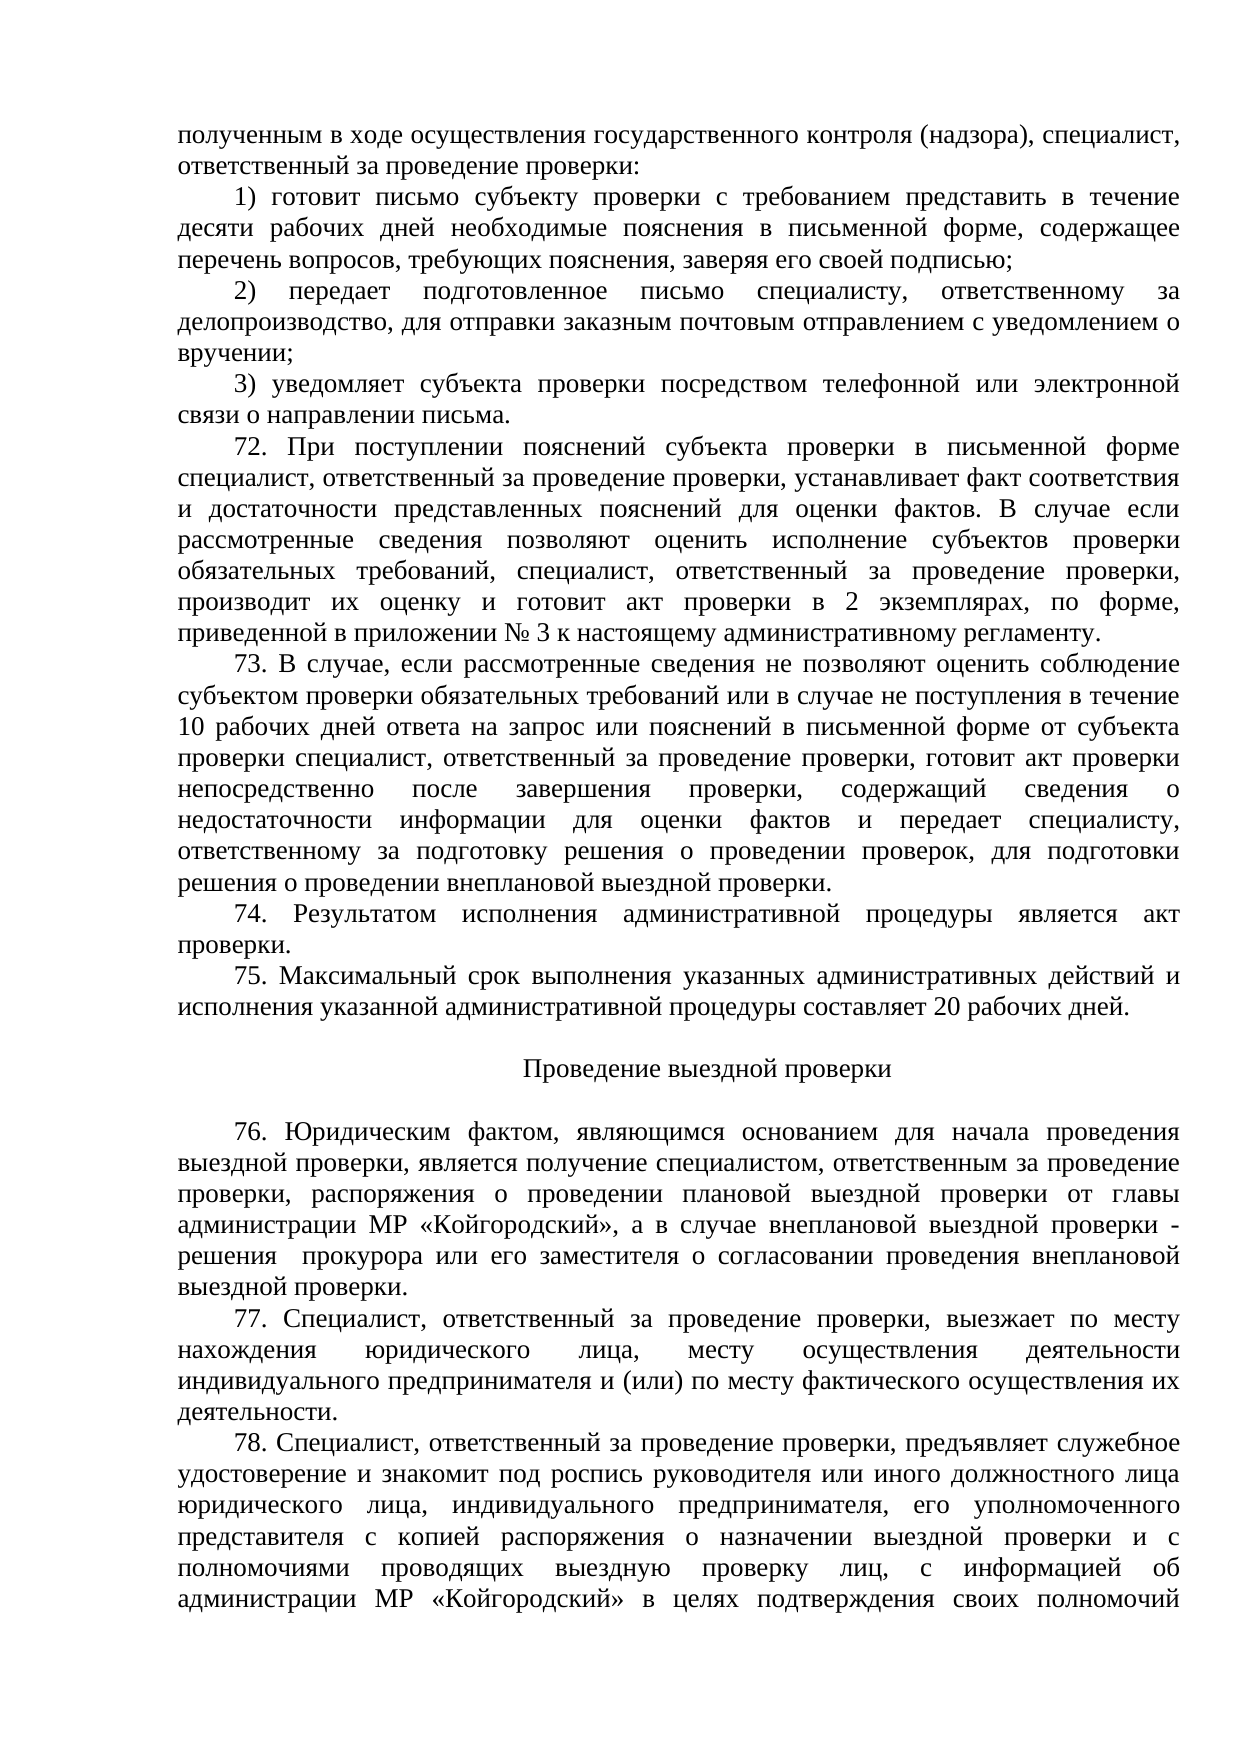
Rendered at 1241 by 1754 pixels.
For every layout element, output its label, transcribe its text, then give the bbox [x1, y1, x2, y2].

text Проведение выездной проверки [177, 1052, 1181, 1084]
text 77. Специалист, ответственный за проведение проверки, выезжает по месту нахождения юридического лица, месту осуществления деятельности индивидуального предпринимателя и (или) по месту фактического осуществления их деятельности. [177, 1302, 1181, 1426]
text 75. Максимальный срок выполнения указанных административных действий и исполнения указанной административной процедуры составляет 20 рабочих дней. [177, 959, 1181, 1021]
text 1) готовит письмо субъекту проверки с требованием представить в течение десяти рабочих дней необходимые пояснения в письменной форме, содержащее перечень вопросов, требующих пояснения, заверяя его своей подписью; [177, 180, 1181, 274]
text 73. В случае, если рассмотренные сведения не позволяют оценить соблюдение субъектом проверки обязательных требований или в случае не поступления в течение 10 рабочих дней ответа на запрос или пояснений в письменной форме от субъекта проверки специалист, ответственный за проведение проверки, готовит акт проверки непосредственно после завершения проверки, содержащий сведения о недостаточности информации для оценки фактов и передает специалисту, ответственному за подготовку решения о проведении проверок, для подготовки решения о проведении внеплановой выездной проверки. [177, 648, 1181, 897]
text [177, 1426, 1181, 1613]
text 76. Юридическим фактом, являющимся основанием для начала проведения выездной проверки, является получение специалистом, ответственным за проведение проверки, распоряжения о проведении плановой выездной проверки от главы администрации МР «Койгородский», а в случае внеплановой выездной проверки - решения прокурора или его заместителя о согласовании проведения внеплановой выездной проверки. [177, 1115, 1181, 1302]
text 2) передает подготовленное письмо специалисту, ответственному за делопроизводство, для отправки заказным почтовым отправлением с уведомлением о вручении; [177, 274, 1181, 367]
text 74. Результатом исполнения административной процедуры является акт проверки. [177, 897, 1181, 959]
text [177, 118, 1181, 180]
text 72. При поступлении пояснений субъекта проверки в письменной форме специалист, ответственный за проведение проверки, устанавливает факт соответствия и достаточности представленных пояснений для оценки фактов. В случае если рассмотренные сведения позволяют оценить исполнение субъектов проверки обязательных требований, специалист, ответственный за проведение проверки, производит их оценку и готовит акт проверки в 2 экземплярах, по форме, приведенной в приложении № 3 к настоящему административному регламенту. [177, 429, 1181, 648]
text 3) уведомляет субъекта проверки посредством телефонной или электронной связи о направлении письма. [177, 367, 1181, 429]
